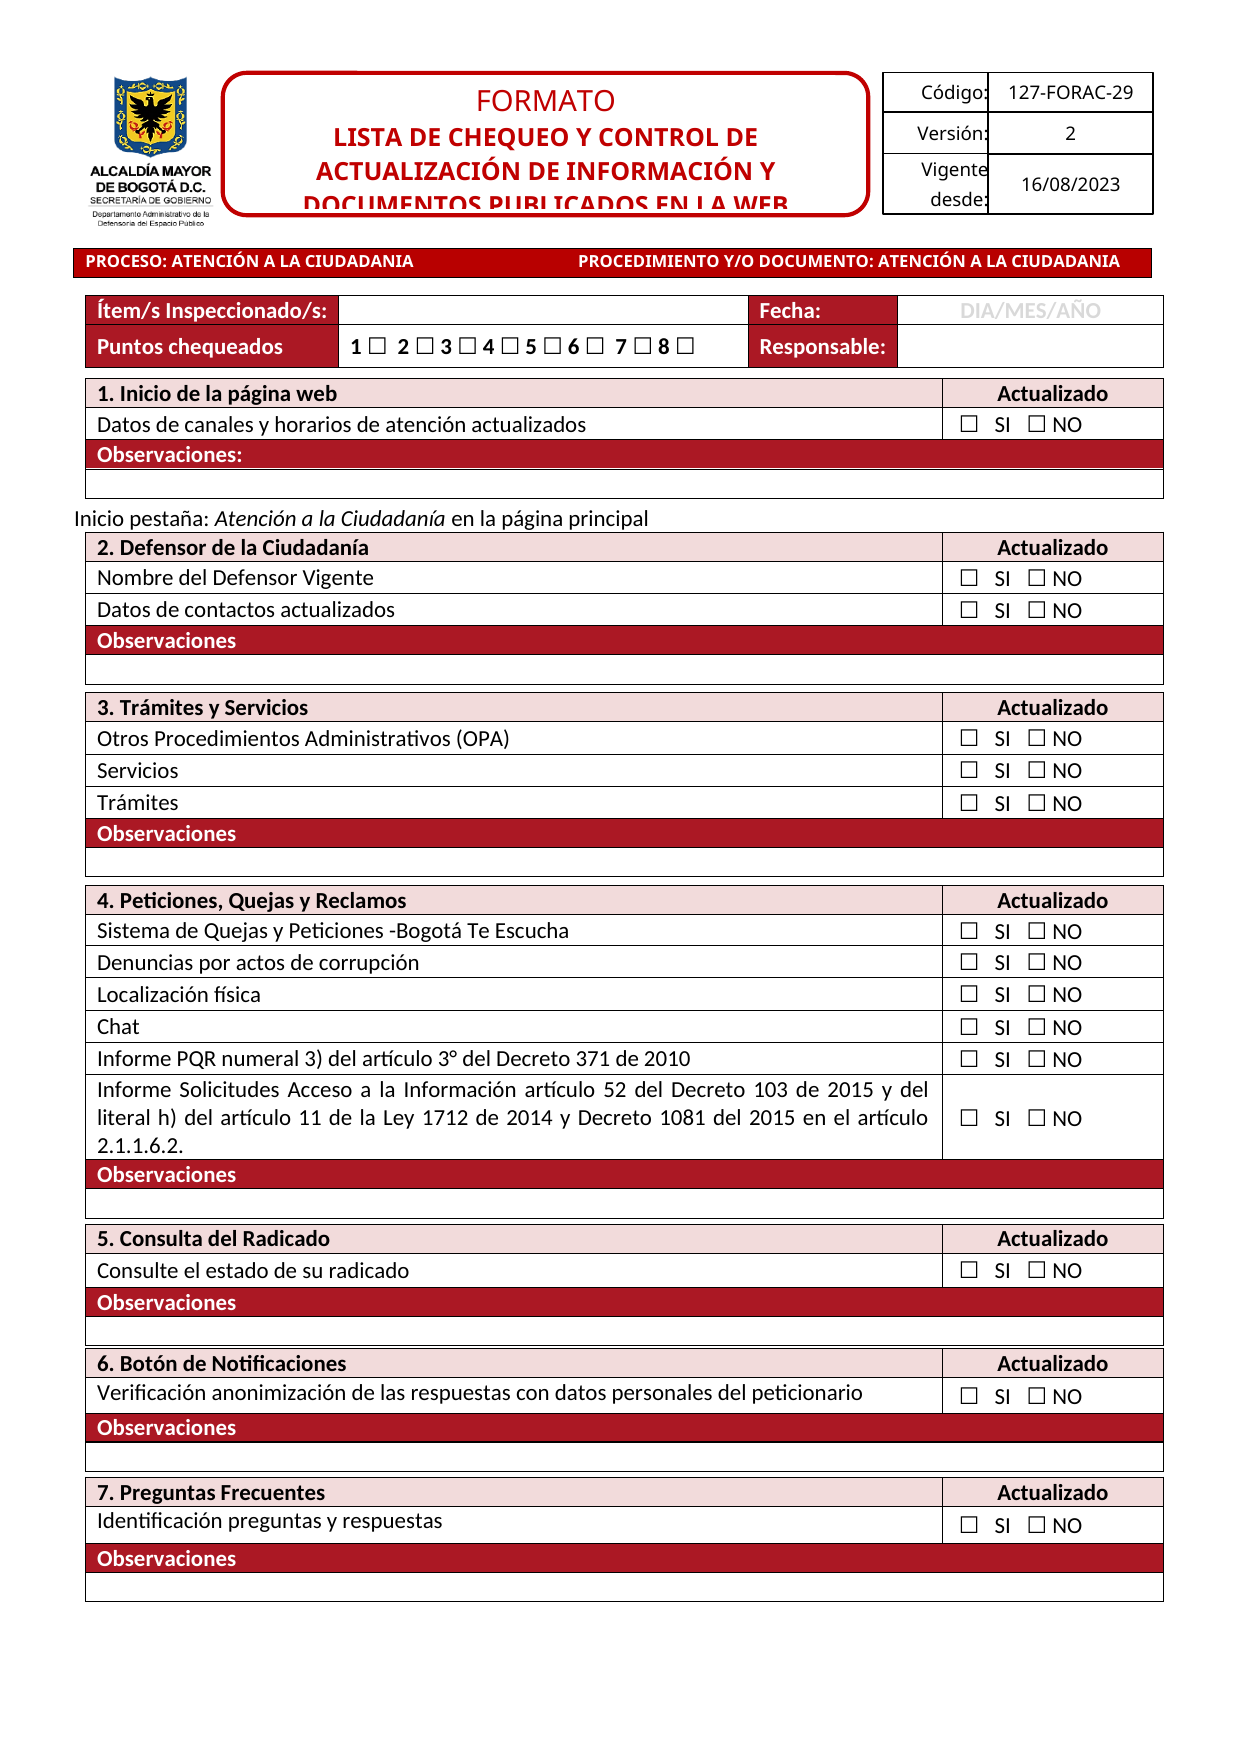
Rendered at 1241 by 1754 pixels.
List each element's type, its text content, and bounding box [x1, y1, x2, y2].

table_cell SI NO [943, 1378, 1163, 1412]
table_cell Localización física [86, 978, 942, 1009]
picture [85, 72, 217, 230]
table_cell 1 2 3 4 5 6 7 8 [339, 325, 748, 367]
table_header 7. Preguntas Frecuentes [86, 1478, 942, 1506]
table_cell SI NO [943, 755, 1163, 786]
table_cell SI NO [943, 594, 1163, 625]
table_header Actualizado [943, 533, 1163, 561]
table_cell Nombre del Defensor Vigente [86, 562, 942, 593]
table_cell Consulte el estado de su radicado [86, 1254, 942, 1287]
table_header [339, 296, 748, 324]
table_header Ítem/s Inspeccionado/s: [86, 296, 338, 324]
table_header Actualizado [943, 693, 1163, 721]
table_cell SI NO [943, 915, 1163, 945]
table_cell SI NO [943, 978, 1163, 1009]
table_cell Observaciones [86, 819, 1163, 847]
table_cell Observaciones: [86, 440, 1163, 468]
table_cell Observaciones [86, 1414, 1163, 1441]
table_cell Chat [86, 1011, 942, 1042]
table_cell [86, 1189, 1163, 1217]
table_cell Identificación preguntas y respuestas [86, 1507, 942, 1543]
table_cell [86, 470, 1163, 497]
table_header PROCESO: ATENCIÓN A LA CIUDADANIA PROCEDIMIENTO Y/O DOCUMENTO: ATENCIÓN A LA CIUDADANIA [74, 249, 1151, 277]
table_cell Verificación anonimización de las respuestas con datos personales del peticionario [86, 1378, 942, 1412]
table_header Actualizado [943, 1225, 1163, 1253]
table_cell Puntos chequeados [86, 325, 338, 367]
table_header Actualizado [943, 379, 1163, 407]
table_cell SI NO [943, 562, 1163, 593]
table_cell Informe Solicitudes Acceso a la Información artículo 52 del Decreto 103 de 2015 y del literal h) del artículo 11 de la Ley 1712 de 2014 y Decreto 1081 del 2015 en el artículo 2.1.1.6.2. [86, 1075, 942, 1159]
table_cell [86, 1573, 1163, 1601]
table_cell [86, 1443, 1163, 1471]
table_cell [86, 655, 1163, 683]
table_cell Trámites [86, 787, 942, 818]
table_header 6. Botón de Notificaciones [86, 1349, 942, 1377]
table_cell SI NO [943, 408, 1163, 439]
table_header 2. Defensor de la Ciudadanía [86, 533, 942, 561]
table_cell Observaciones [86, 1288, 1163, 1316]
table_header Actualizado [943, 1478, 1163, 1506]
table_header 5. Consulta del Radicado [86, 1225, 942, 1253]
table_cell SI NO [943, 1011, 1163, 1042]
table_cell SI NO [943, 1043, 1163, 1074]
table_cell [898, 325, 1163, 367]
table_cell SI NO [943, 1075, 1163, 1159]
table_header DIA/MES/AÑO [898, 296, 1163, 324]
table_cell Servicios [86, 755, 942, 786]
text Inicio pestaña: Atención a la Ciudadanía en la página principal [74, 504, 1167, 532]
table_cell [86, 848, 1163, 876]
table_header 4. Peticiones, Quejas y Reclamos [86, 886, 942, 914]
table_cell Sistema de Quejas y Peticiones -Bogotá Te Escucha [86, 915, 942, 945]
table_cell Denuncias por actos de corrupción [86, 946, 942, 977]
table_cell Observaciones [86, 1544, 1163, 1572]
table_header 3. Trámites y Servicios [86, 693, 942, 721]
table_header Actualizado [943, 1349, 1163, 1377]
table_cell Responsable: [749, 325, 897, 367]
table_cell Datos de canales y horarios de atención actualizados [86, 408, 942, 439]
table_cell Otros Procedimientos Administrativos (OPA) [86, 722, 942, 753]
table_cell SI NO [943, 722, 1163, 753]
table_cell Informe PQR numeral 3) del artículo 3° del Decreto 371 de 2010 [86, 1043, 942, 1074]
table_cell SI NO [943, 787, 1163, 818]
table_header Actualizado [943, 886, 1163, 914]
table_cell [86, 1317, 1163, 1345]
table_cell SI NO [943, 1507, 1163, 1543]
table_cell Datos de contactos actualizados [86, 594, 942, 625]
table_header 1. Inicio de la página web [86, 379, 942, 407]
table_cell Observaciones [86, 626, 1163, 654]
table_cell SI NO [943, 946, 1163, 977]
table_cell SI NO [943, 1254, 1163, 1287]
table_header Fecha: [749, 296, 897, 324]
table_cell Observaciones [86, 1160, 1163, 1188]
